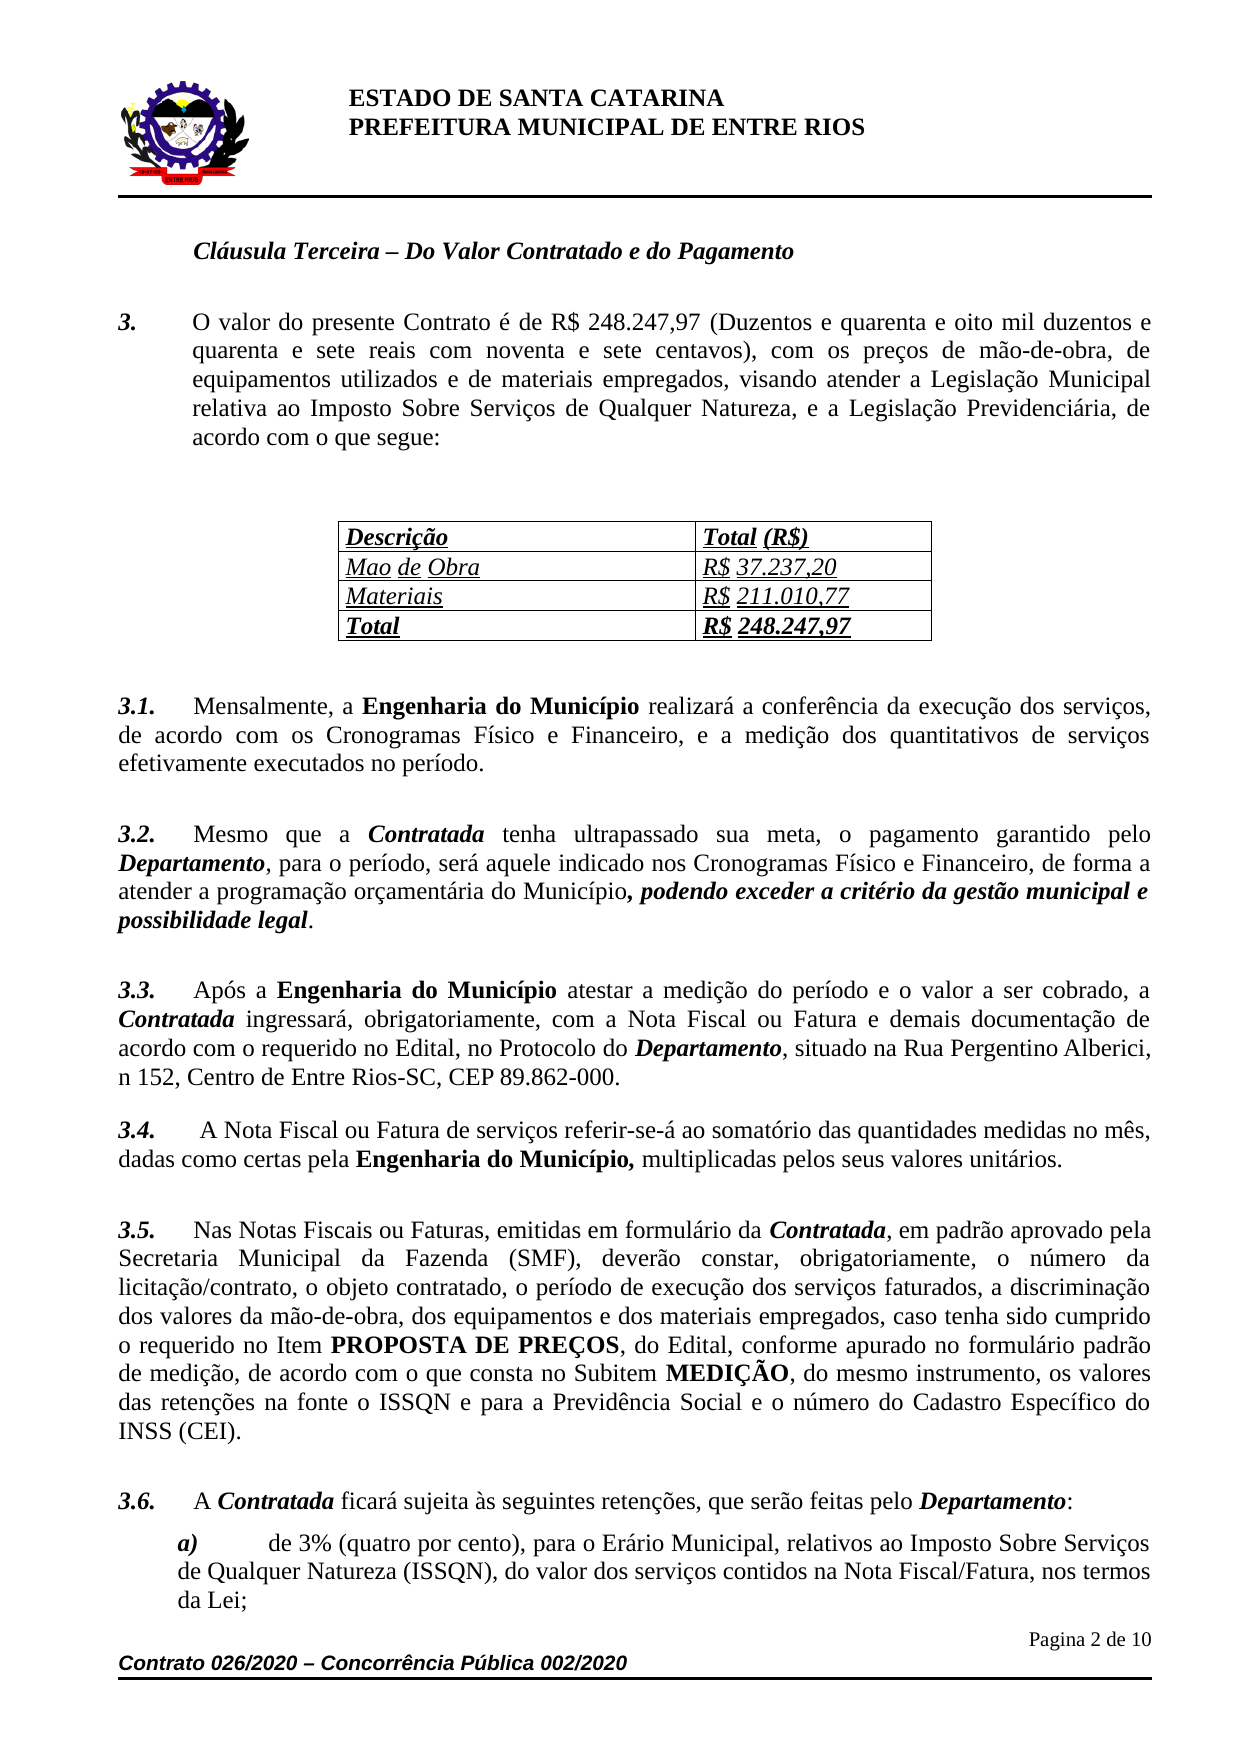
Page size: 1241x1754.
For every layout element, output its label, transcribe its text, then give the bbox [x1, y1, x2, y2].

text 3.5. Nas Notas Fiscais ou Faturas, emitidas em formulário da Contratada, em padrão aprovado pela Secretaria Municipal da Fazenda (SMF), deverão constar, obrigatoriamente, o número da licitação/contrato, o objeto contratado, o período de execução dos serviços faturados, a discriminação dos valores da mão-de-obra, dos equipamentos e dos materiais empregados, caso tenha sido cumprido o requerido no Item PROPOSTA DE PREÇOS, do Edital, conforme apurado no formulário padrão de medição, de acordo com o que consta no Subitem MEDIÇÃO, do mesmo instrumento, os valores das retenções na fonte o ISSQN e para a Previdência Social e o número do Cadastro Específico do INSS (CEI). [118, 1215, 1152, 1445]
table_cell Total [339, 611, 695, 640]
list 3.6. A Contratada ficará sujeita às seguintes retenções, que serão feitas pelo Departamento: [118, 1486, 1152, 1515]
picture [118, 73, 250, 193]
table_cell R$ 211.010,77 [696, 581, 931, 610]
list 3.3. Após a Engenharia do Município atestar a medição do período e o valor a ser cobrado, a Contratada ingressará, obrigatoriamente, com a Nota Fiscal ou Fatura e demais documentação de acordo com o requerido no Edital, no Protocolo do Departamento, situado na Rua Pergentino Alberici, n 152, Centro de Entre Rios-SC, CEP 89.862-000. [118, 976, 1152, 1091]
text a) de 3% (quatro por cento), para o Erário Municipal, relativos ao Imposto Sobre Serviços de Qualquer Natureza (ISSQN), do valor dos serviços contidos na Nota Fiscal/Fatura, nos termos da Lei; [177, 1528, 1152, 1614]
table_cell Materiais [339, 581, 695, 610]
list 3.2. Mesmo que a Contratada tenha ultrapassado sua meta, o pagamento garantido pelo Departamento, para o período, será aquele indicado nos Cronogramas Físico e Financeiro, de forma a atender a programação orçamentária do Município, podendo exceder a critério da gestão municipal e possibilidade legal. [118, 819, 1152, 934]
table_header Total (R$) [696, 522, 931, 551]
list O valor do presente Contrato é de R$ 248.247,97 (Duzentos e quarenta e oito mil duzentos e quarenta e sete reais com noventa e sete centavos), com os preços de mão-de-obra, de equipamentos utilizados e de materiais empregados, visando atender a Legislação Municipal relativa ao Imposto Sobre Serviços de Qualquer Natureza, e a Legislação Previdenciária, de acordo com o que segue: [118, 307, 1152, 450]
table_cell Mao de Obra [339, 552, 695, 580]
list 3.1. Mensalmente, a Engenharia do Município realizará a conferência da execução dos serviços, de acordo com os Cronogramas Físico e Financeiro, e a medição dos quantitativos de serviços efetivamente executados no período. [118, 691, 1152, 777]
table_cell R$ 37.237,20 [696, 552, 931, 580]
table_cell R$ 248.247,97 [696, 611, 931, 640]
text 3.4. A Nota Fiscal ou Fatura de serviços referir-se-á ao somatório das quantidades medidas no mês, dadas como certas pela Engenharia do Município, multiplicadas pelos seus valores unitários. [118, 1116, 1152, 1173]
table_header Descrição [339, 522, 695, 551]
text Cláusula Terceira – Do Valor Contratado e do Pagamento [118, 236, 1152, 265]
